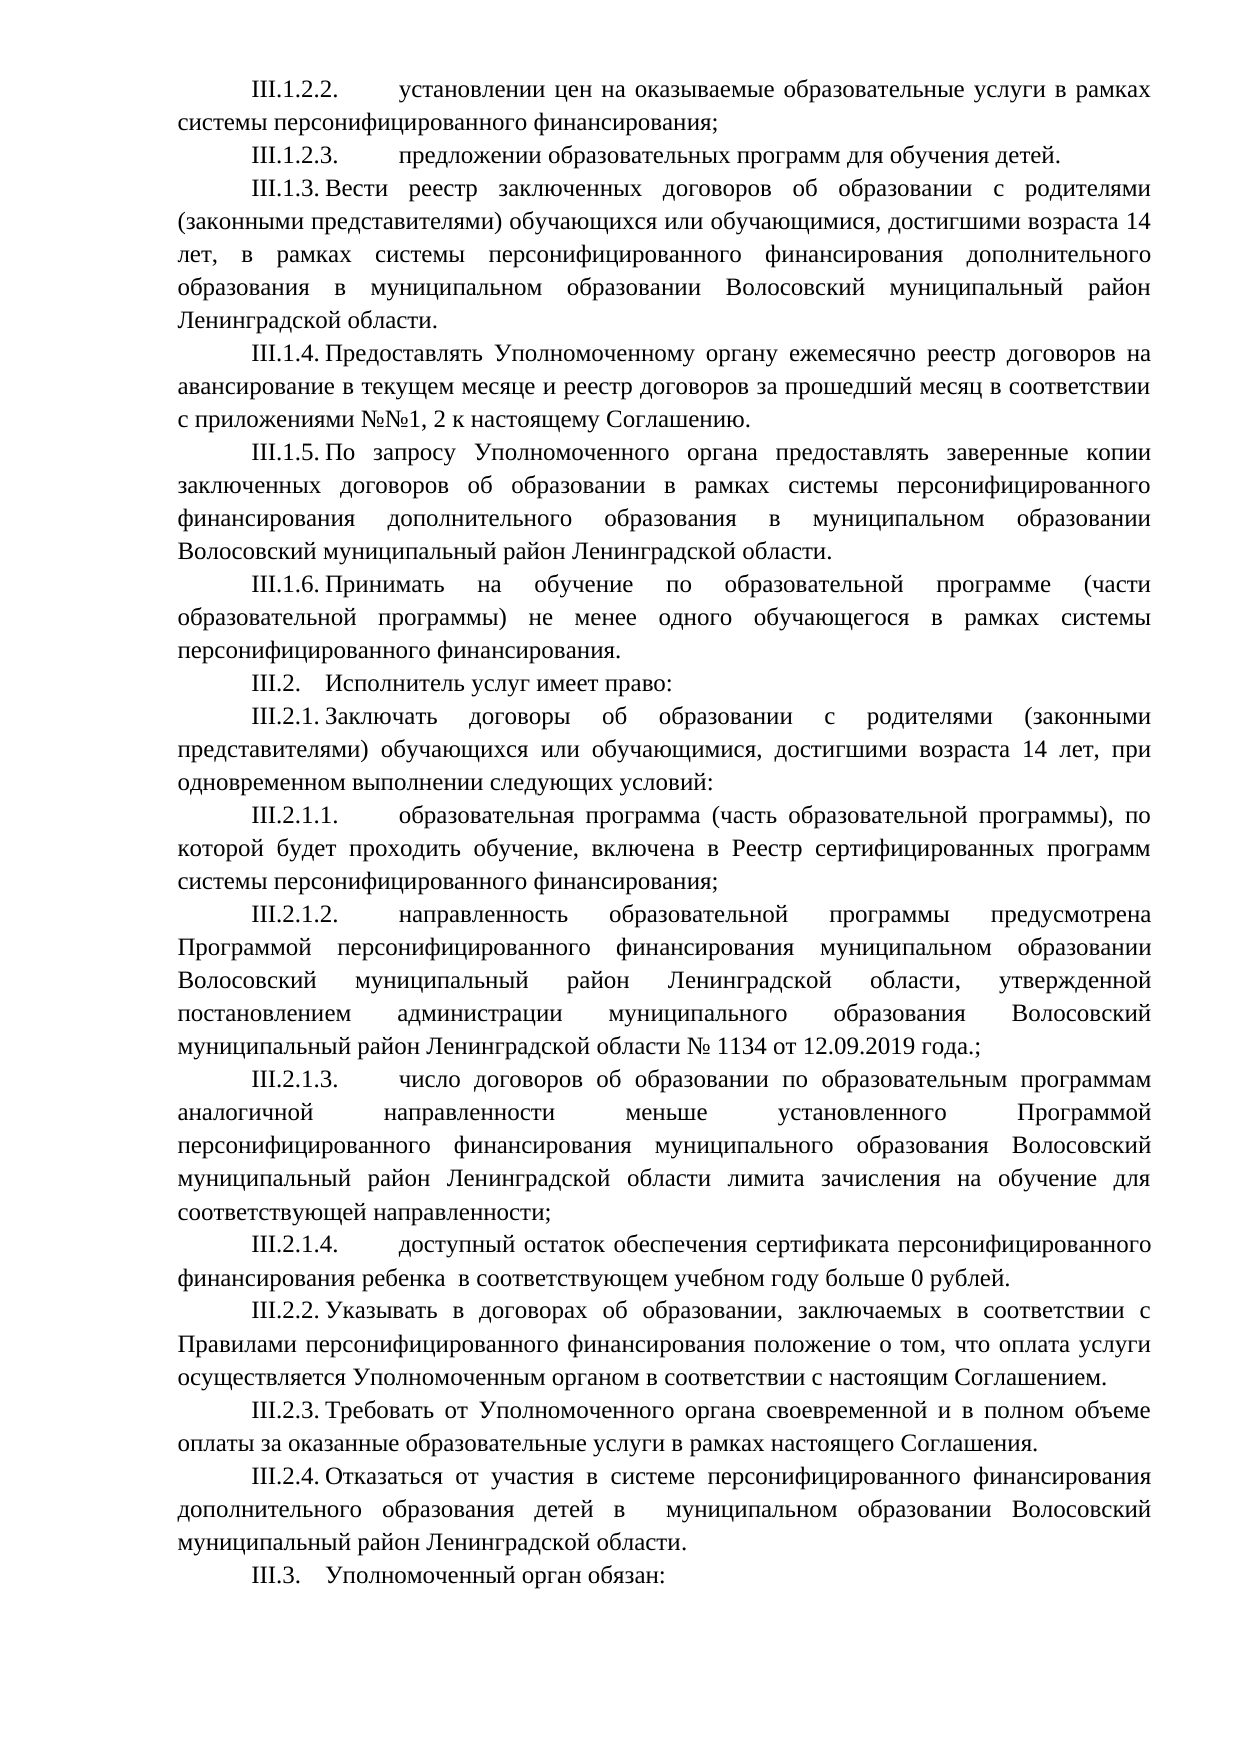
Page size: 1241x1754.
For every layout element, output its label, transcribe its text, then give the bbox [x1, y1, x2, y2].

list Указывать в договорах об образовании, заключаемых в соответствии с Правилами персонифицированного финансирования положение о том, что оплата услуги осуществляется Уполномоченным органом в соответствии с настоящим Соглашением. [177, 1296, 1152, 1390]
list Уполномоченный орган обязан: [177, 1560, 1152, 1588]
list Вести реестр заключенных договоров об образовании с родителями (законными представителями) обучающихся или обучающимися, достигшими возраста 14 лет, в рамках системы персонифицированного финансирования дополнительного образования в муниципальном образовании Волосовский муниципальный район Ленинградской области. [177, 173, 1152, 334]
list Исполнитель услуг имеет право: [177, 668, 1152, 697]
list Требовать от Уполномоченного органа своевременной и в полном объеме оплаты за оказанные образовательные услуги в рамках настоящего Соглашения. [177, 1395, 1152, 1456]
list Предоставлять Уполномоченному органу ежемесячно реестр договоров на авансирование в текущем месяце и реестр договоров за прошедший месяц в соответствии с приложениями №№1, 2 к настоящему Соглашению. [177, 338, 1152, 433]
list доступный остаток обеспечения сертификата персонифицированного финансирования ребенка в соответствующем учебном году больше 0 рублей. [177, 1229, 1152, 1291]
list направленность образовательной программы предусмотрена Программой персонифицированного финансирования муниципальном образовании Волосовский муниципальный район Ленинградской области, утвержденной постановлением администрации муниципального образования Волосовский муниципальный район Ленинградской области № 1134 от 12.09.2019 года.; [177, 899, 1152, 1060]
list Принимать на обучение по образовательной программе (части образовательной программы) не менее одного обучающегося в рамках системы персонифицированного финансирования. [177, 569, 1152, 664]
list Отказаться от участия в системе персонифицированного финансирования дополнительного образования детей в муниципальном образовании Волосовский муниципальный район Ленинградской области. [177, 1461, 1152, 1556]
list Заключать договоры об образовании с родителями (законными представителями) обучающихся или обучающимися, достигшими возраста 14 лет, при одновременном выполнении следующих условий: [177, 701, 1152, 796]
list По запросу Уполномоченного органа предоставлять заверенные копии заключенных договоров об образовании в рамках системы персонифицированного финансирования дополнительного образования в муниципальном образовании Волосовский муниципальный район Ленинградской области. [177, 437, 1152, 565]
list образовательная программа (часть образовательной программы), по которой будет проходить обучение, включена в Реестр сертифицированных программ системы персонифицированного финансирования; [177, 800, 1152, 895]
list предложении образовательных программ для обучения детей. [177, 140, 1152, 169]
list число договоров об образовании по образовательным программам аналогичной направленности меньше установленного Программой персонифицированного финансирования муниципального образования Волосовский муниципальный район Ленинградской области лимита зачисления на обучение для соответствующей направленности; [177, 1064, 1152, 1225]
list установлении цен на оказываемые образовательные услуги в рамках системы персонифицированного финансирования; [177, 74, 1152, 136]
